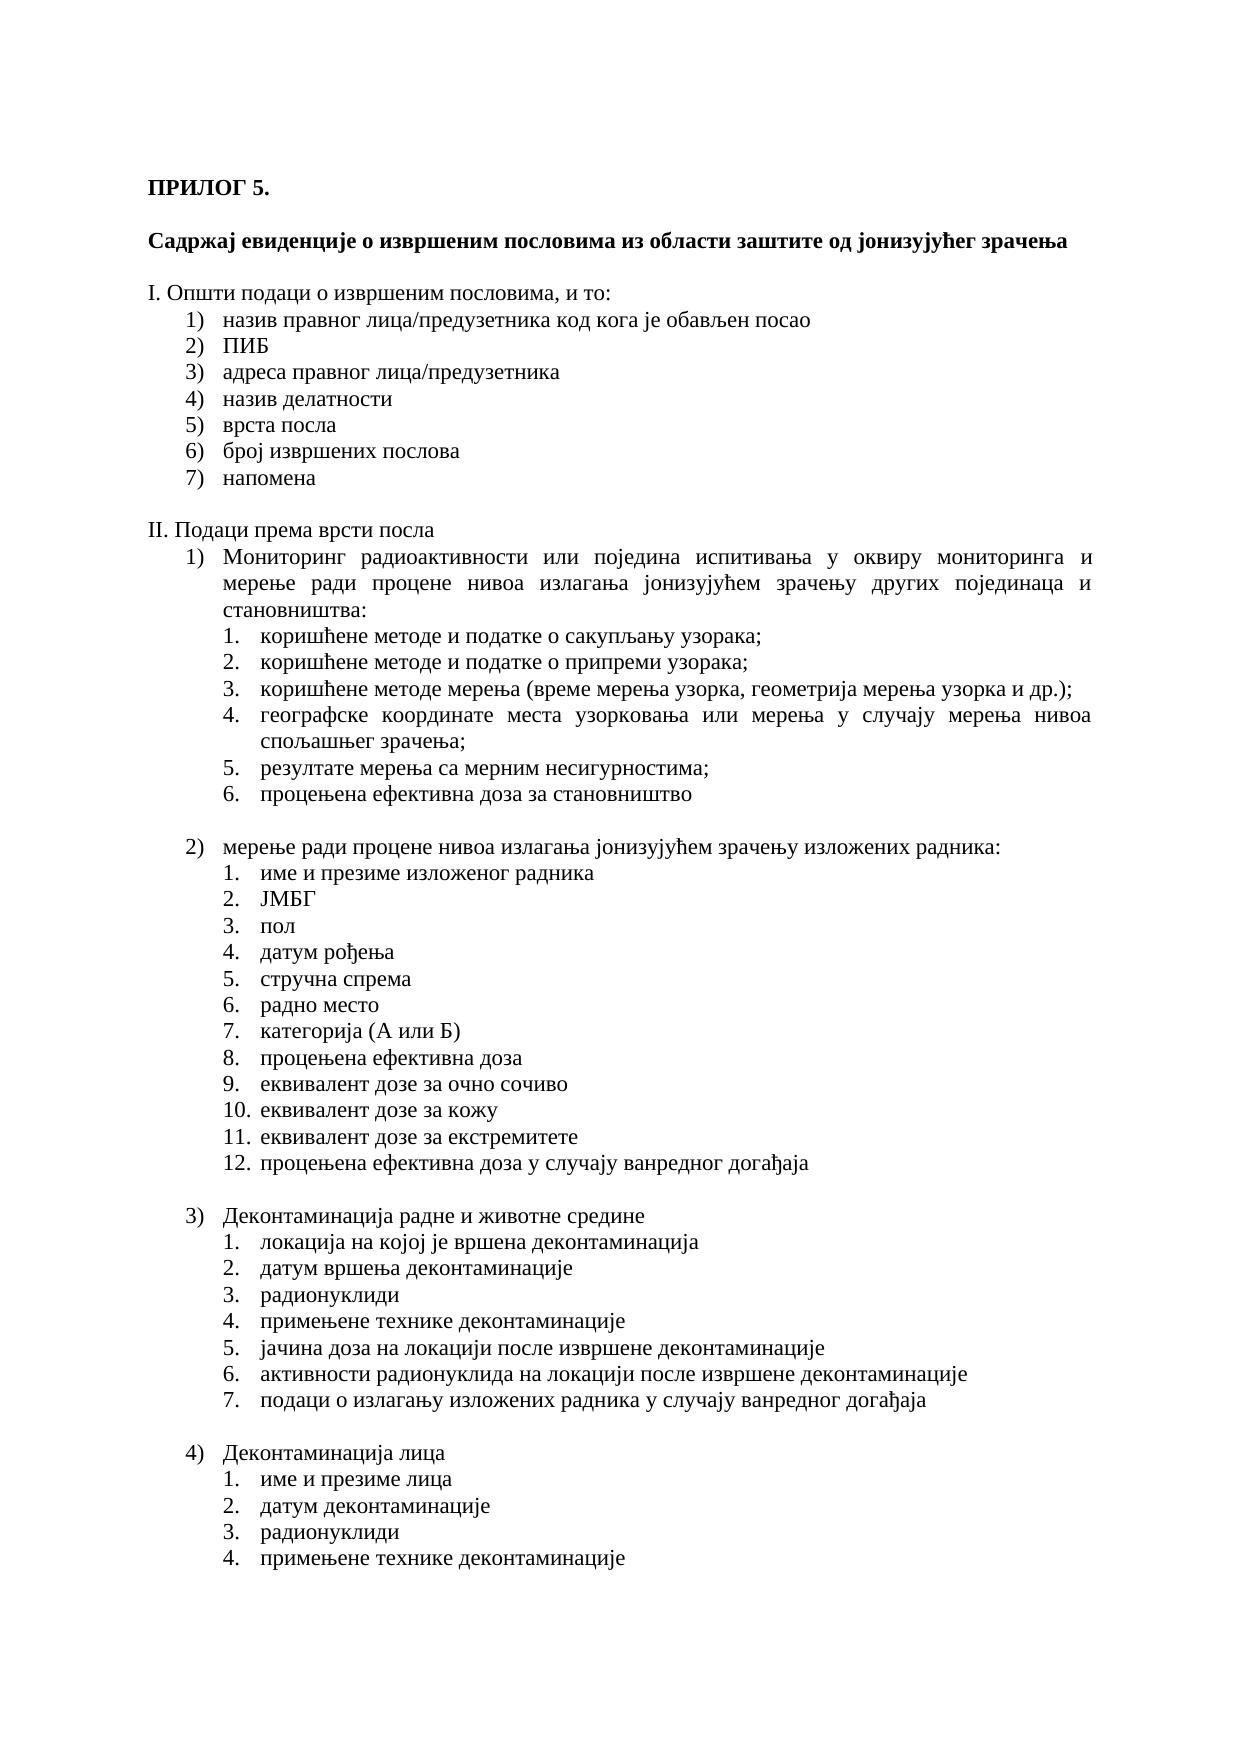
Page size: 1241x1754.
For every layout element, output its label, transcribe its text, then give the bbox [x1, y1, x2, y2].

list радно место [223, 991, 1093, 1017]
list коришћене методе мерења (време мерења узорка, геометрија мерења узорка и др.); [223, 675, 1093, 701]
list примењене технике деконтаминације [223, 1544, 1093, 1571]
list стручна спрема [223, 964, 1093, 991]
list активности радионуклида на локацији после извршене деконтаминације [223, 1360, 1093, 1386]
list географске координате места узорковања или мерења у случају мерења нивоа спољашњег зрачења; [223, 701, 1093, 754]
list број извршених послова [185, 437, 1093, 464]
list пол [223, 912, 1093, 938]
list адреса правног лица/предузетника [185, 358, 1093, 385]
text Садржај евиденције о извршеним пословима из области заштите од јонизујућег зрачења [148, 227, 1093, 253]
list врста посла [185, 411, 1093, 437]
text ПРИЛОГ 5. [148, 174, 1093, 200]
list назив правног лица/предузетника код кога је обављен посао [185, 306, 1093, 332]
list радионуклиди [223, 1518, 1093, 1544]
list процењена ефективна доза [223, 1044, 1093, 1070]
list радионуклиди [223, 1281, 1093, 1307]
list Мониторинг радиоактивности или поједина испитивања у оквиру мониторинга и мерење ради процене нивоа излагања јонизујућем зрачењу других појединаца и становништва: [185, 543, 1093, 622]
list датум рођења [223, 938, 1093, 964]
list име и презиме изложеног радника [223, 859, 1093, 886]
list локација на којој је вршена деконтаминација [223, 1228, 1093, 1254]
list напомена [185, 464, 1093, 490]
list еквивалент дозе за екстремитете [223, 1123, 1093, 1149]
list мерење ради процене нивоа излагања јонизујућем зрачењу изложених радника: [185, 833, 1093, 859]
list еквивалент дозе за очно сочиво [223, 1070, 1093, 1096]
list коришћене методе и податке о припреми узорака; [223, 648, 1093, 675]
list датум деконтаминације [223, 1492, 1093, 1518]
list датум вршења деконтаминације [223, 1254, 1093, 1281]
list процењена ефективна доза у случају ванредног догађаја [223, 1149, 1093, 1175]
list име и презиме лица [223, 1465, 1093, 1492]
text I. Општи подаци о извршеним пословима, и то: [148, 279, 1093, 306]
list ПИБ [185, 332, 1093, 358]
list подаци о излагању изложених радника у случају ванредног догађаја [223, 1386, 1093, 1413]
list категорија (А или Б) [223, 1017, 1093, 1044]
list еквивалент дозе за кожу [223, 1096, 1093, 1123]
list резултате мерења са мерним несигурностима; [223, 754, 1093, 780]
list коришћене методе и податке о сакупљању узорака; [223, 622, 1093, 648]
list ЈМБГ [223, 886, 1093, 912]
list процењена ефективна доза за становништво [223, 780, 1093, 806]
list јачина доза на локацији после извршене деконтаминације [223, 1333, 1093, 1360]
text II. Подаци према врсти посла [148, 517, 1093, 543]
list примењене технике деконтаминације [223, 1307, 1093, 1333]
list Деконтаминација радне и животне средине [185, 1202, 1093, 1228]
list назив делатности [185, 385, 1093, 411]
list Деконтаминација лица [185, 1439, 1093, 1465]
